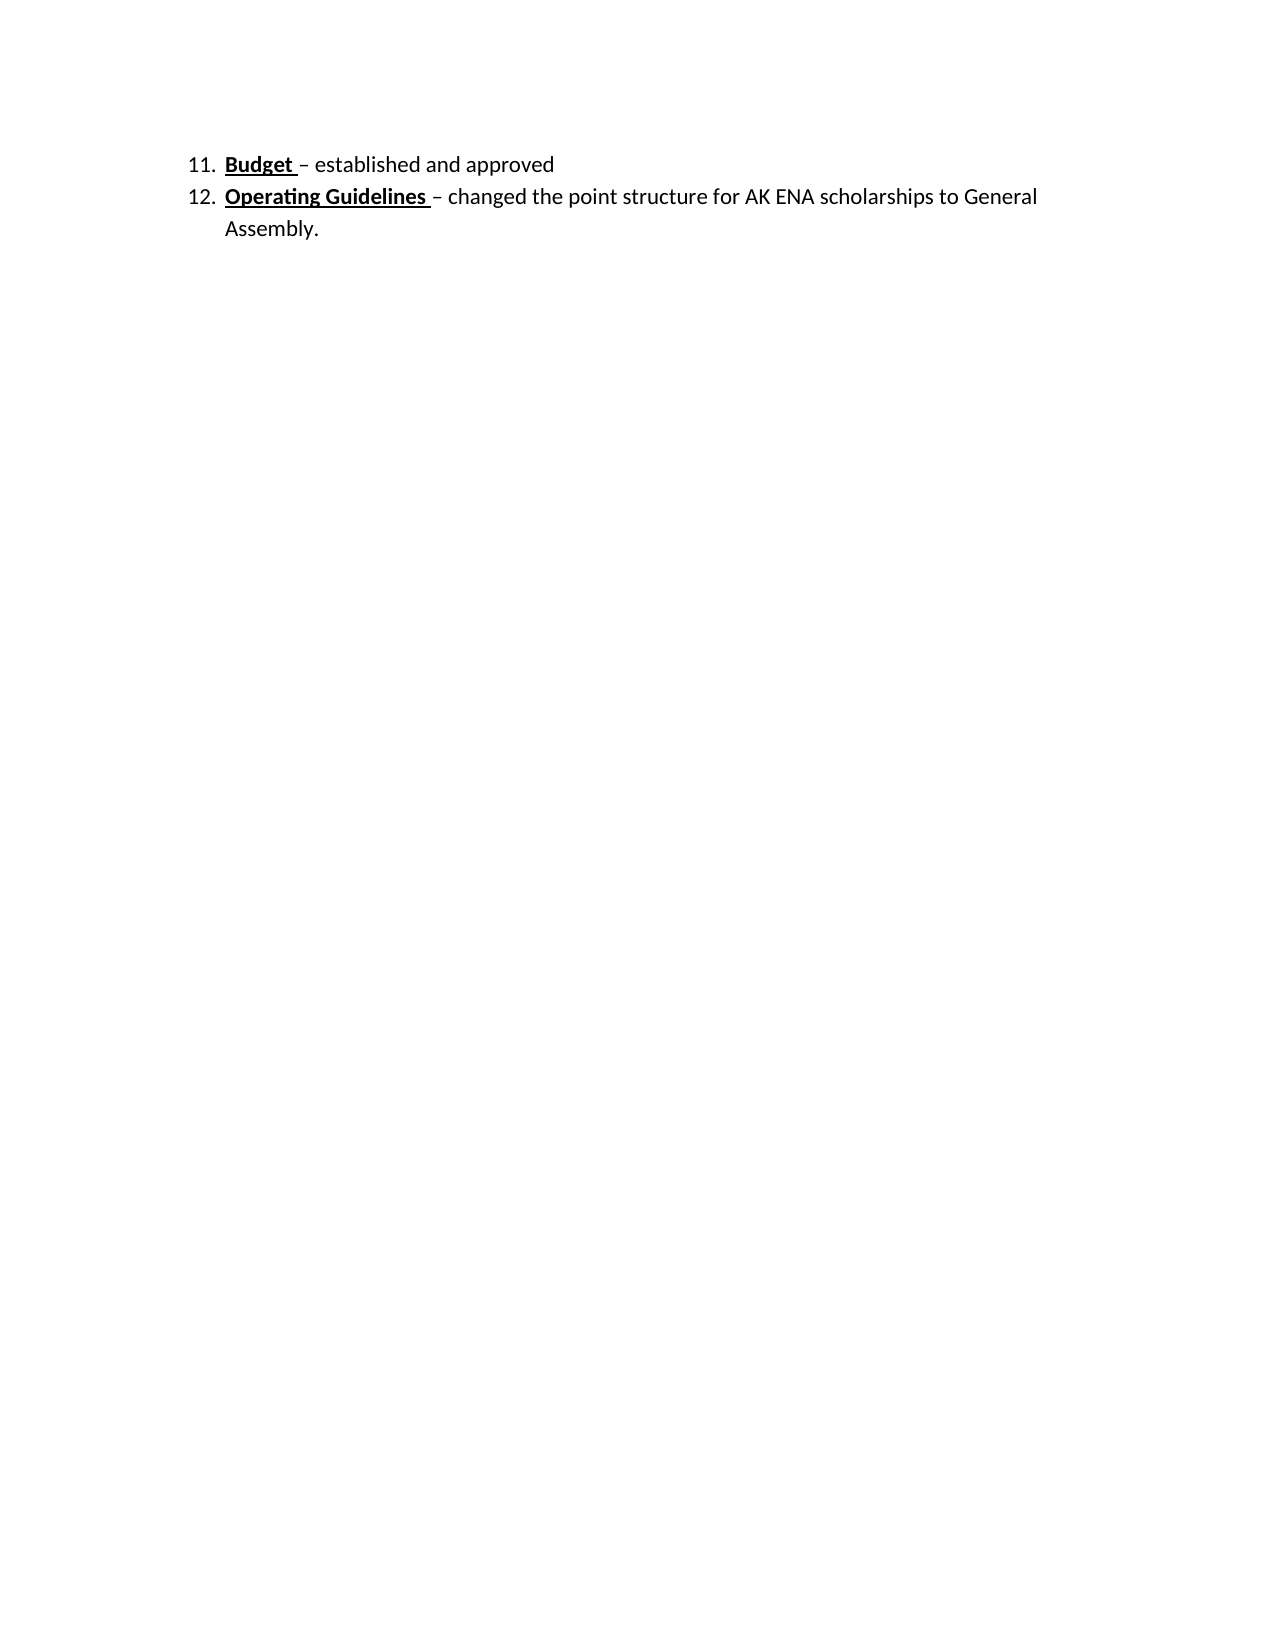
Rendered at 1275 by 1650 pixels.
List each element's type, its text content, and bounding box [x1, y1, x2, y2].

list Budget – established and approved [187, 150, 1125, 178]
list Operating Guidelines – changed the point structure for AK ENA scholarships to General Assembly. [187, 182, 1125, 242]
